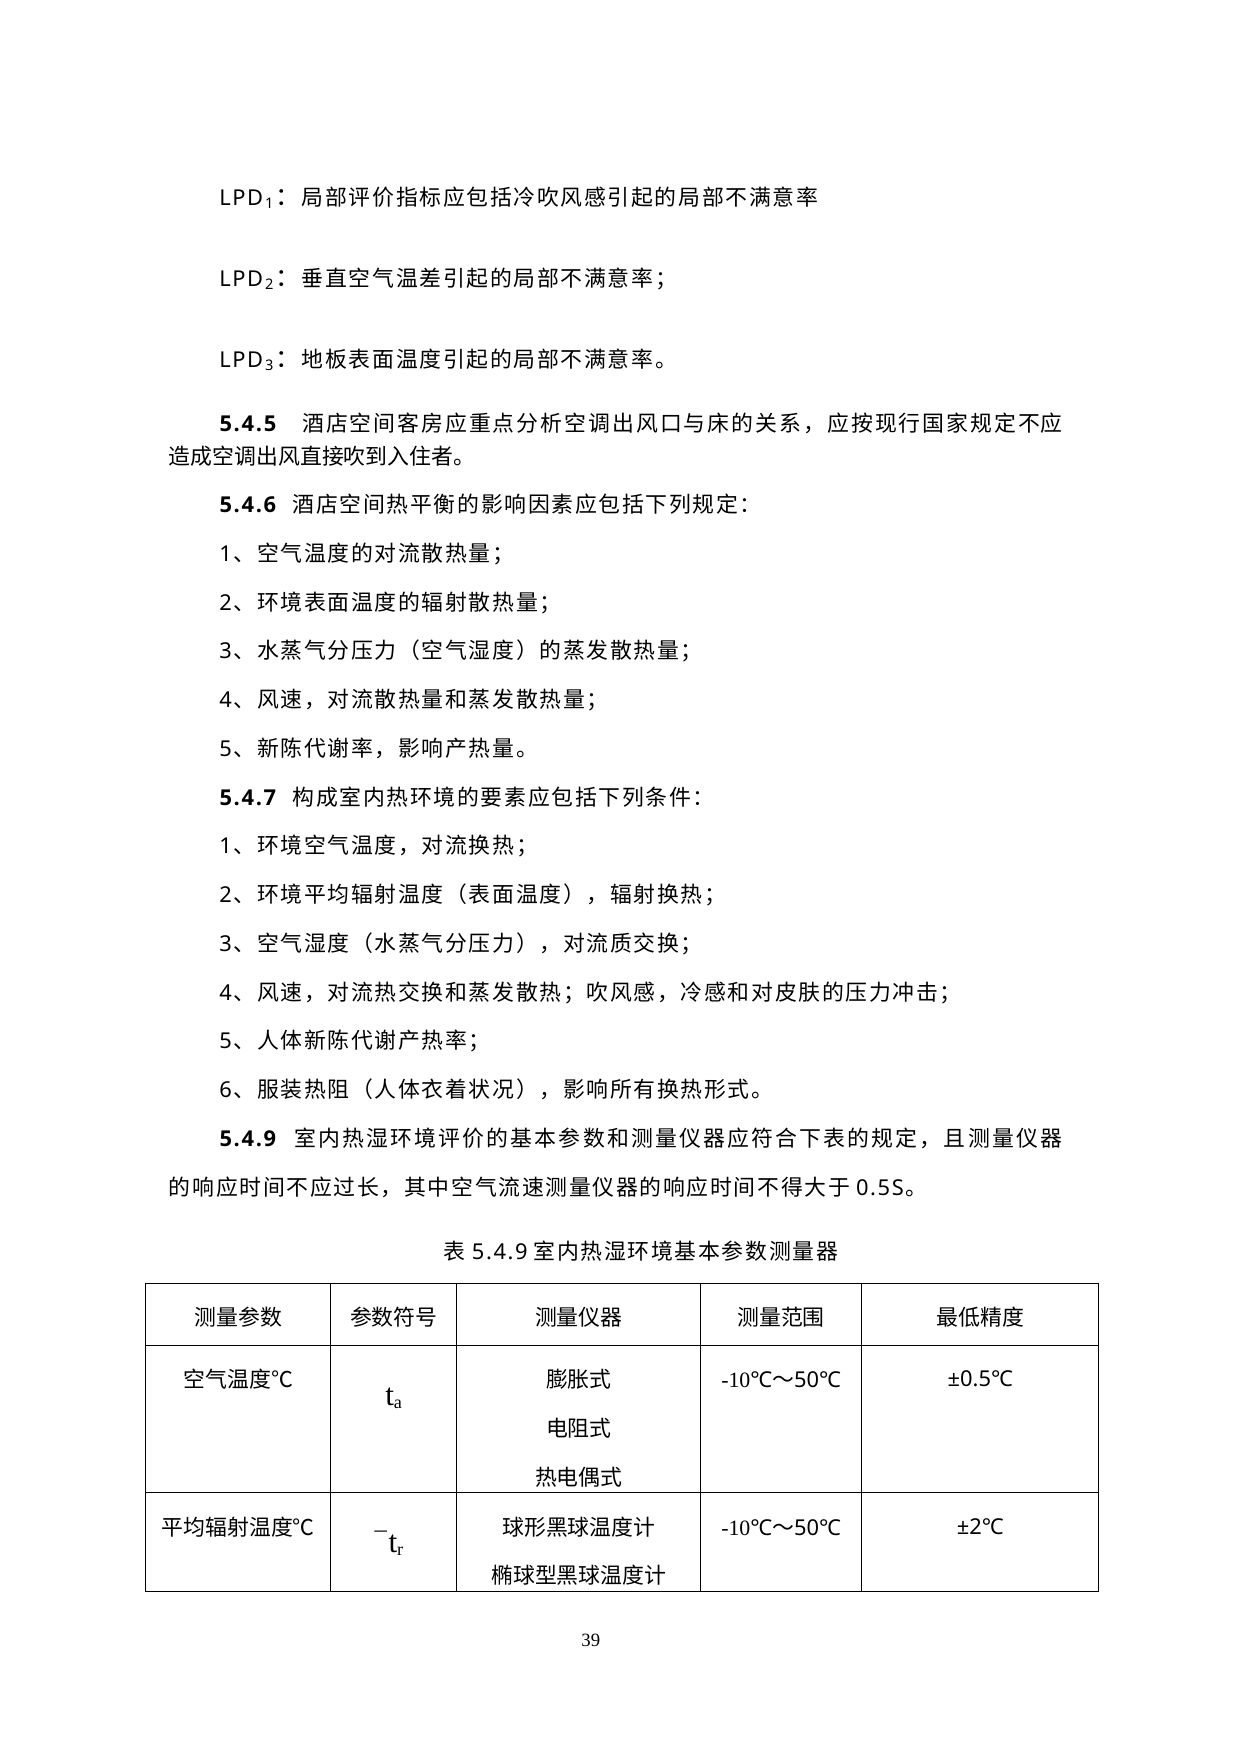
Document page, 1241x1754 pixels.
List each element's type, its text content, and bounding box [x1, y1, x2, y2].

text 5.4.7 构成室内热环境的要素应包括下列条件： [169, 779, 1062, 812]
text 5.4.6 酒店空间热平衡的影响因素应包括下列规定： [169, 487, 1062, 519]
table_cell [457, 1493, 700, 1591]
text 3、空气湿度（水蒸气分压力），对流质交换； [169, 926, 1062, 958]
text 5、新陈代谢率，影响产热量。 [169, 731, 1062, 763]
text LPD2：垂直空气温差引起的局部不满意率； [169, 243, 1062, 308]
table_cell 空气温度℃ [146, 1346, 330, 1492]
table_header 测量参数 [146, 1284, 330, 1345]
table_cell 膨胀式 电阻式 热电偶式 [457, 1346, 700, 1492]
text 5、人体新陈代谢产热率； [169, 1023, 1062, 1056]
text 5.4.5 酒店空间客房应重点分析空调出风口与床的关系，应按现行国家规定不应造成空调出风直接吹到入住者。 [169, 406, 1062, 471]
text 6、服装热阻（人体衣着状况），影响所有换热形式。 [169, 1072, 1062, 1104]
table_cell 平均辐射温度℃ [146, 1493, 330, 1591]
text 4、风速，对流热交换和蒸发散热；吹风感，冷感和对皮肤的压力冲击； [169, 974, 1062, 1007]
table_cell ±0.5℃ [862, 1346, 1098, 1492]
table_header 测量仪器 [457, 1284, 700, 1345]
text LPD1：局部评价指标应包括冷吹风感引起的局部不满意率 [169, 162, 1062, 227]
text 4、风速，对流散热量和蒸发散热量； [169, 682, 1062, 714]
table_cell -10℃～50℃ [701, 1346, 861, 1492]
text 2、环境平均辐射温度（表面温度），辐射换热； [169, 877, 1062, 909]
table_cell -10℃～50℃ [701, 1493, 861, 1591]
table_cell tr [331, 1493, 456, 1591]
text 3、水蒸气分压力（空气湿度）的蒸发散热量； [169, 633, 1062, 666]
table_cell ta [331, 1346, 456, 1492]
text 表5.4.9室内热湿环境基本参数测量器 [169, 1234, 1062, 1267]
text LPD3：地板表面温度引起的局部不满意率。 [169, 324, 1062, 389]
table_cell ±2℃ [862, 1493, 1098, 1591]
table_header 参数符号 [331, 1284, 456, 1345]
text 2、环境表面温度的辐射散热量； [169, 584, 1062, 617]
table_header 测量范围 [701, 1284, 861, 1345]
text 5.4.9 室内热湿环境评价的基本参数和测量仪器应符合下表的规定，且测量仪器的响应时间不应过长，其中空气流速测量仪器的响应时间不得大于0.5S。 [169, 1121, 1062, 1202]
text 1、环境空气温度，对流换热； [169, 828, 1062, 861]
table_header 最低精度 [862, 1284, 1098, 1345]
text 1、空气温度的对流散热量； [169, 536, 1062, 568]
